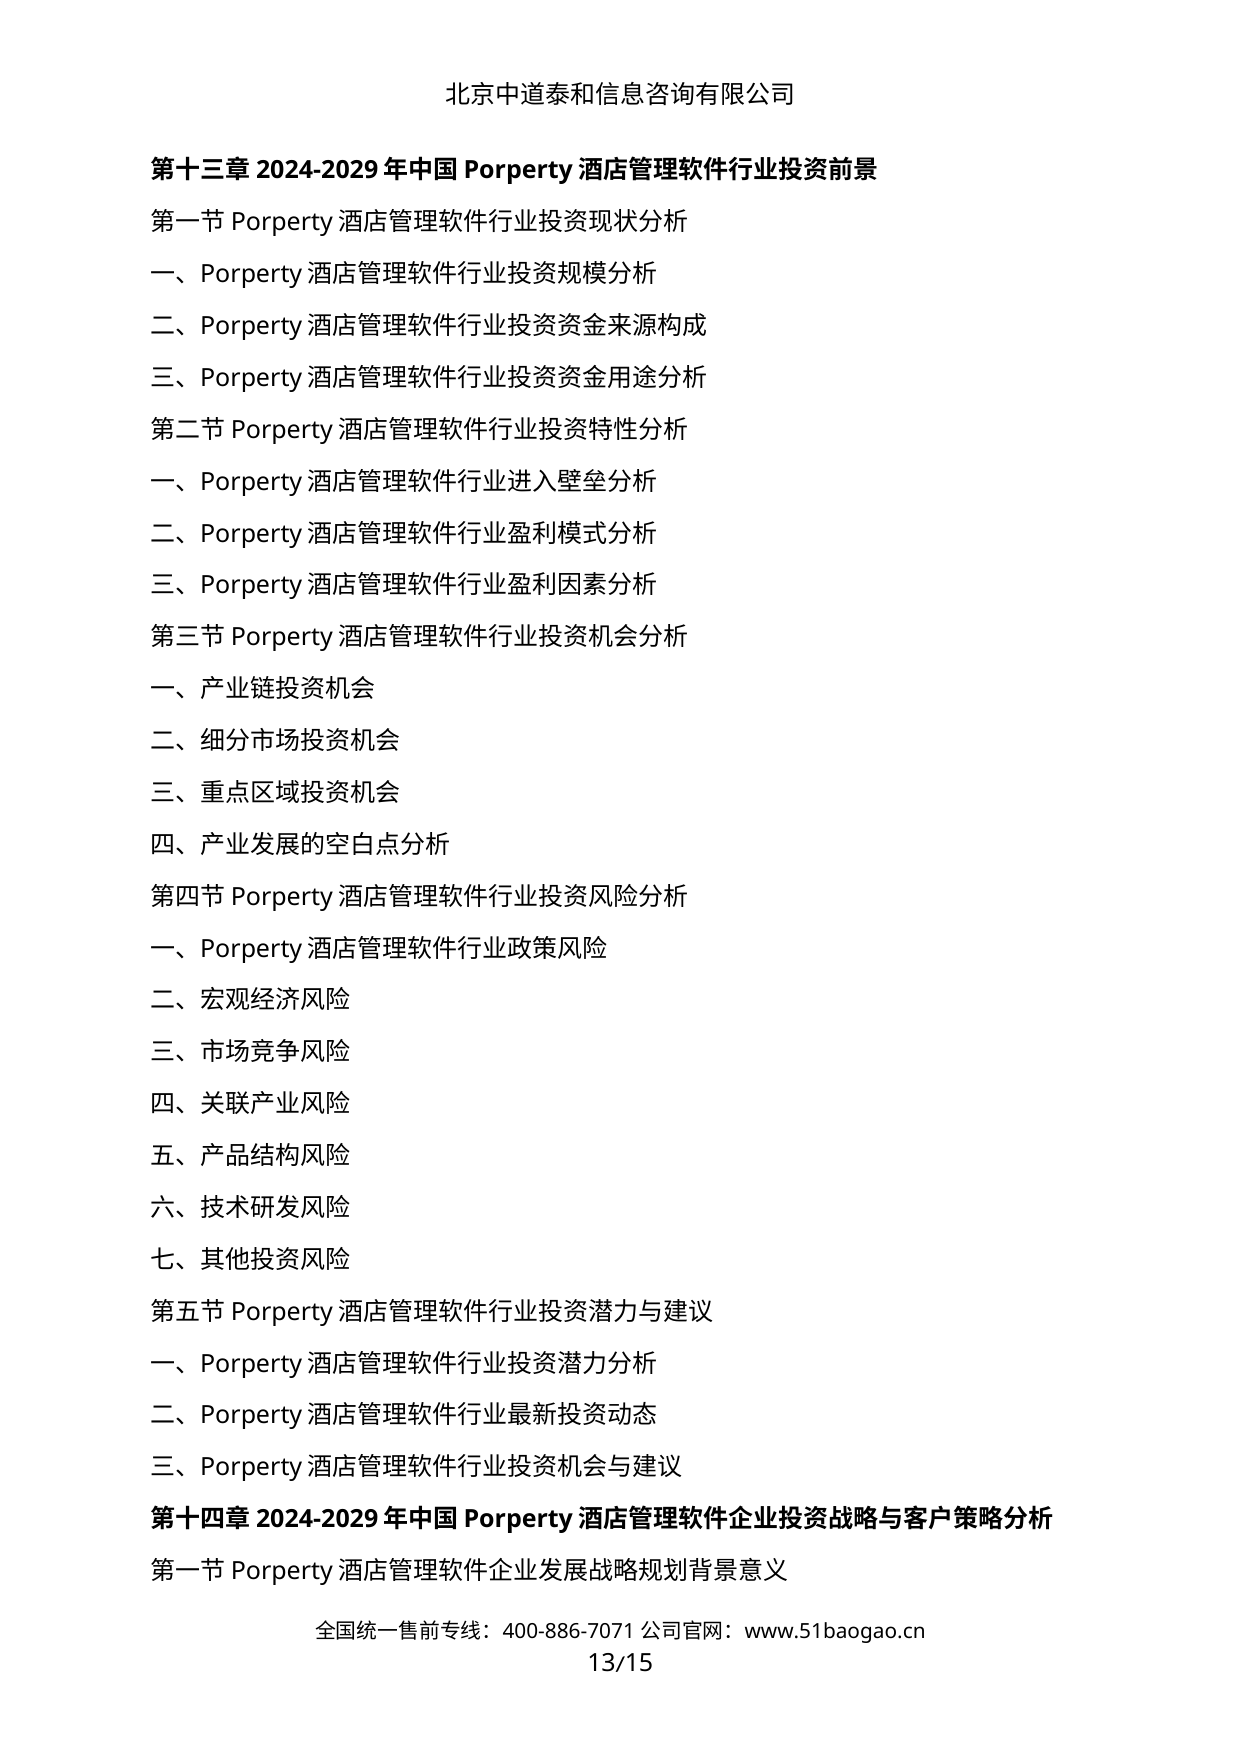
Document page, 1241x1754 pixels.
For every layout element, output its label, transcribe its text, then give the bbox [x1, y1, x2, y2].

text 二、Porperty酒店管理软件行业最新投资动态 [150, 1395, 1090, 1431]
text 一、Porperty酒店管理软件行业投资潜力分析 [150, 1343, 1090, 1379]
text 四、产业发展的空白点分析 [150, 824, 1090, 861]
text 二、细分市场投资机会 [150, 721, 1090, 757]
text 五、产品结构风险 [150, 1136, 1090, 1172]
text 一、Porperty酒店管理软件行业政策风险 [150, 928, 1090, 964]
text 三、市场竞争风险 [150, 1032, 1090, 1068]
text 一、Porperty酒店管理软件行业投资规模分析 [150, 254, 1090, 290]
text 一、Porperty酒店管理软件行业进入壁垒分析 [150, 461, 1090, 497]
text 第一节 Porperty酒店管理软件行业投资现状分析 [150, 202, 1090, 238]
text 二、宏观经济风险 [150, 980, 1090, 1016]
text 一、产业链投资机会 [150, 669, 1090, 705]
text 七、其他投资风险 [150, 1239, 1090, 1276]
text 四、关联产业风险 [150, 1084, 1090, 1120]
text 六、技术研发风险 [150, 1187, 1090, 1224]
text 第二节 Porperty酒店管理软件行业投资特性分析 [150, 409, 1090, 446]
text 三、Porperty酒店管理软件行业盈利因素分析 [150, 565, 1090, 601]
text 三、Porperty酒店管理软件行业投资机会与建议 [150, 1447, 1090, 1483]
text 第十三章 2024-2029年中国Porperty酒店管理软件行业投资前景 [150, 150, 1090, 186]
text 第十四章 2024-2029年中国Porperty酒店管理软件企业投资战略与客户策略分析 [150, 1499, 1090, 1535]
text 第一节 Porperty酒店管理软件企业发展战略规划背景意义 [150, 1551, 1090, 1587]
text 二、Porperty酒店管理软件行业盈利模式分析 [150, 513, 1090, 549]
text 二、Porperty酒店管理软件行业投资资金来源构成 [150, 306, 1090, 342]
text 第五节 Porperty酒店管理软件行业投资潜力与建议 [150, 1291, 1090, 1327]
text 三、Porperty酒店管理软件行业投资资金用途分析 [150, 357, 1090, 394]
text 第三节 Porperty酒店管理软件行业投资机会分析 [150, 617, 1090, 653]
text 三、重点区域投资机会 [150, 772, 1090, 809]
text 第四节 Porperty酒店管理软件行业投资风险分析 [150, 876, 1090, 912]
